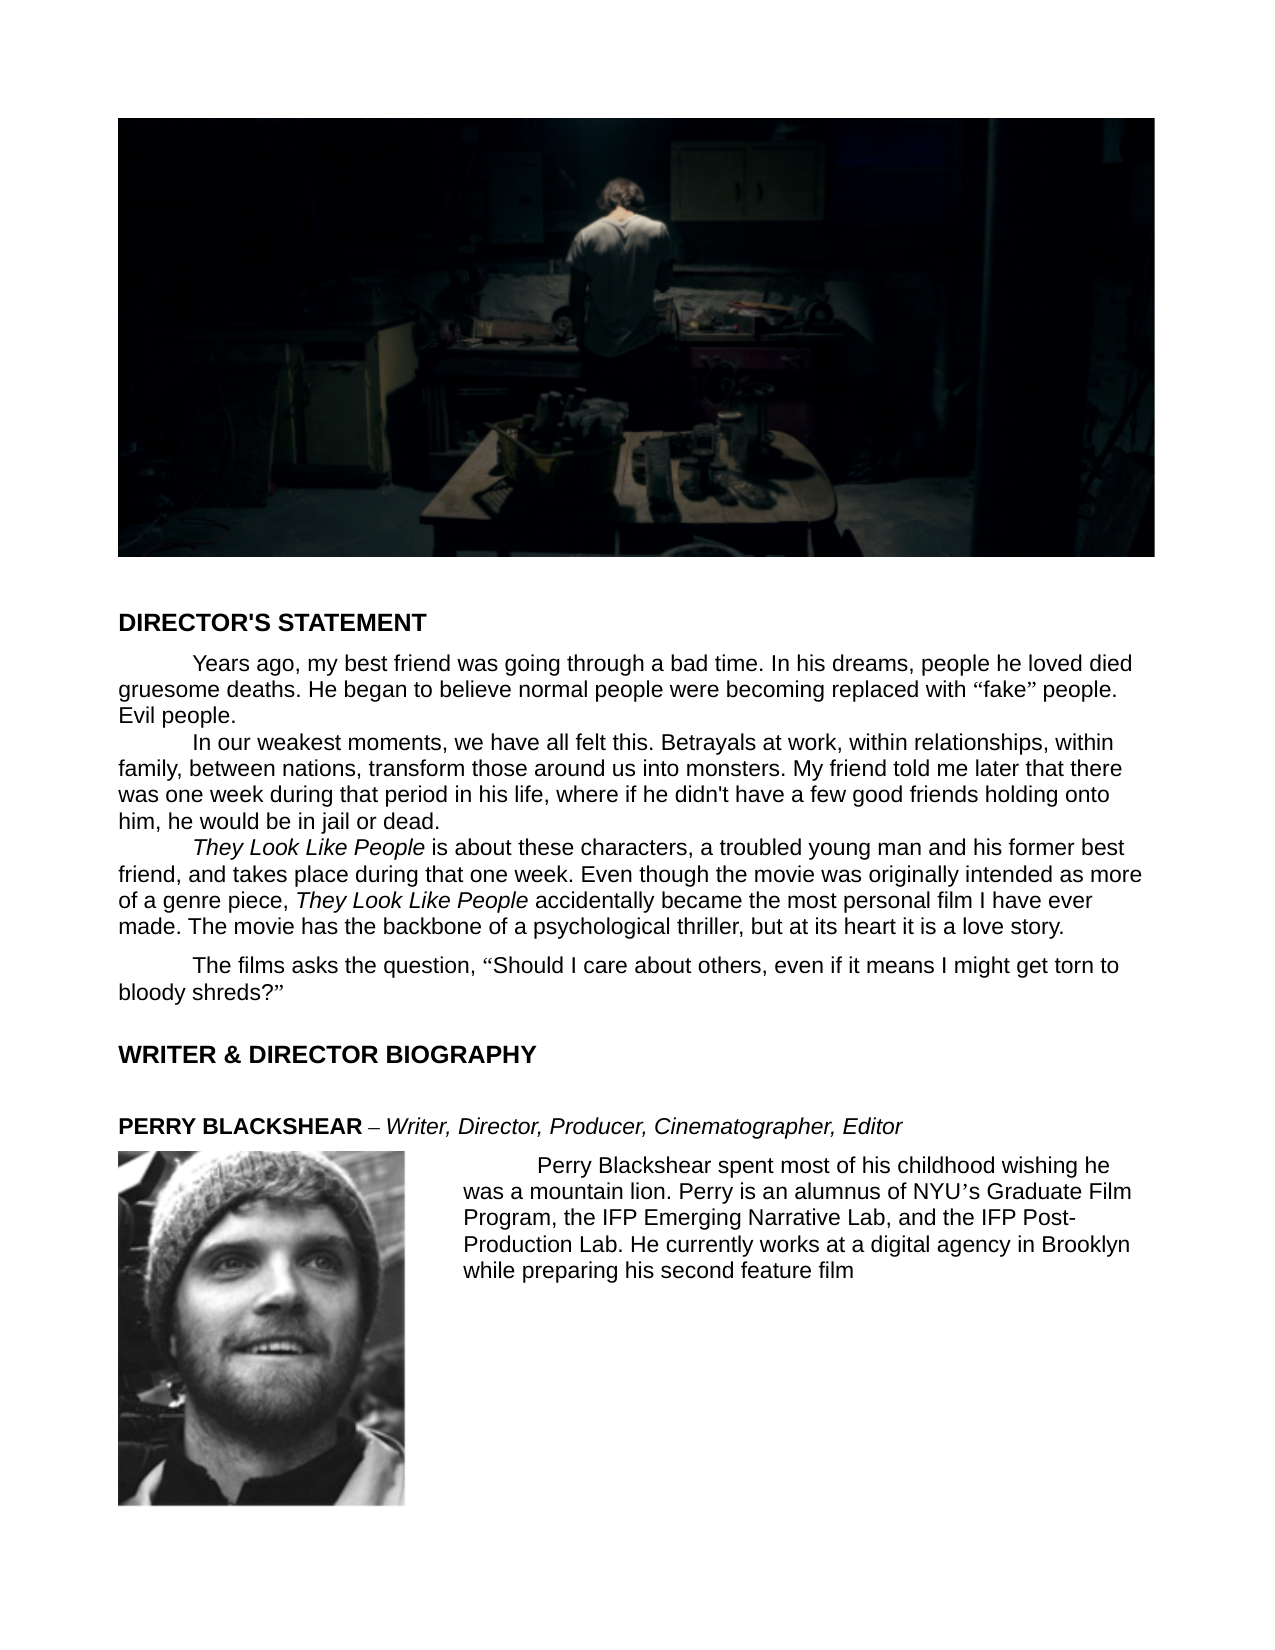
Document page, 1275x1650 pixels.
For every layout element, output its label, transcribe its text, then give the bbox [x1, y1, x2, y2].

picture [118, 1151, 407, 1508]
text Perry Blackshear spent most of his childhood wishing he was a mountain lion. Perry is an alumnus of NYU’s Graduate Film Program, the IFP Emerging Narrative Lab, and the IFP Post-Production Lab. He currently works at a digital agency in Brooklyn while preparing his second feature film [463, 1152, 1157, 1283]
text PERRY BLACKSHEAR – Writer, Director, Producer, Cinematographer, Editor [118, 1113, 1157, 1139]
text The films asks the question, “Should I care about others, even if it means I might get torn to bloody shreds?” [118, 952, 1157, 1005]
text Years ago, my best friend was going through a bad time. In his dreams, people he loved died gruesome deaths. He began to believe normal people were becoming replaced with “fake” people. Evil people. In our weakest moments, we have all felt this. Betrayals at work, within relationships, within family, between nations, transform those around us into monsters. My friend told me later that there was one week during that period in his life, where if he didn't have a few good friends holding onto him, he would be in jail or dead. They Look Like People is about these characters, a troubled young man and his former best friend, and takes place during that one week. Even though the movie was originally intended as more of a genre piece, They Look Like People accidentally became the most personal film I have ever made. The movie has the backbone of a psychological thriller, but at its heart it is a love story. [118, 649, 1157, 939]
picture [118, 118, 1155, 557]
text WRITER & DIRECTOR BIOGRAPHY [118, 1040, 1157, 1068]
text DIRECTOR'S STATEMENT [118, 608, 1157, 637]
